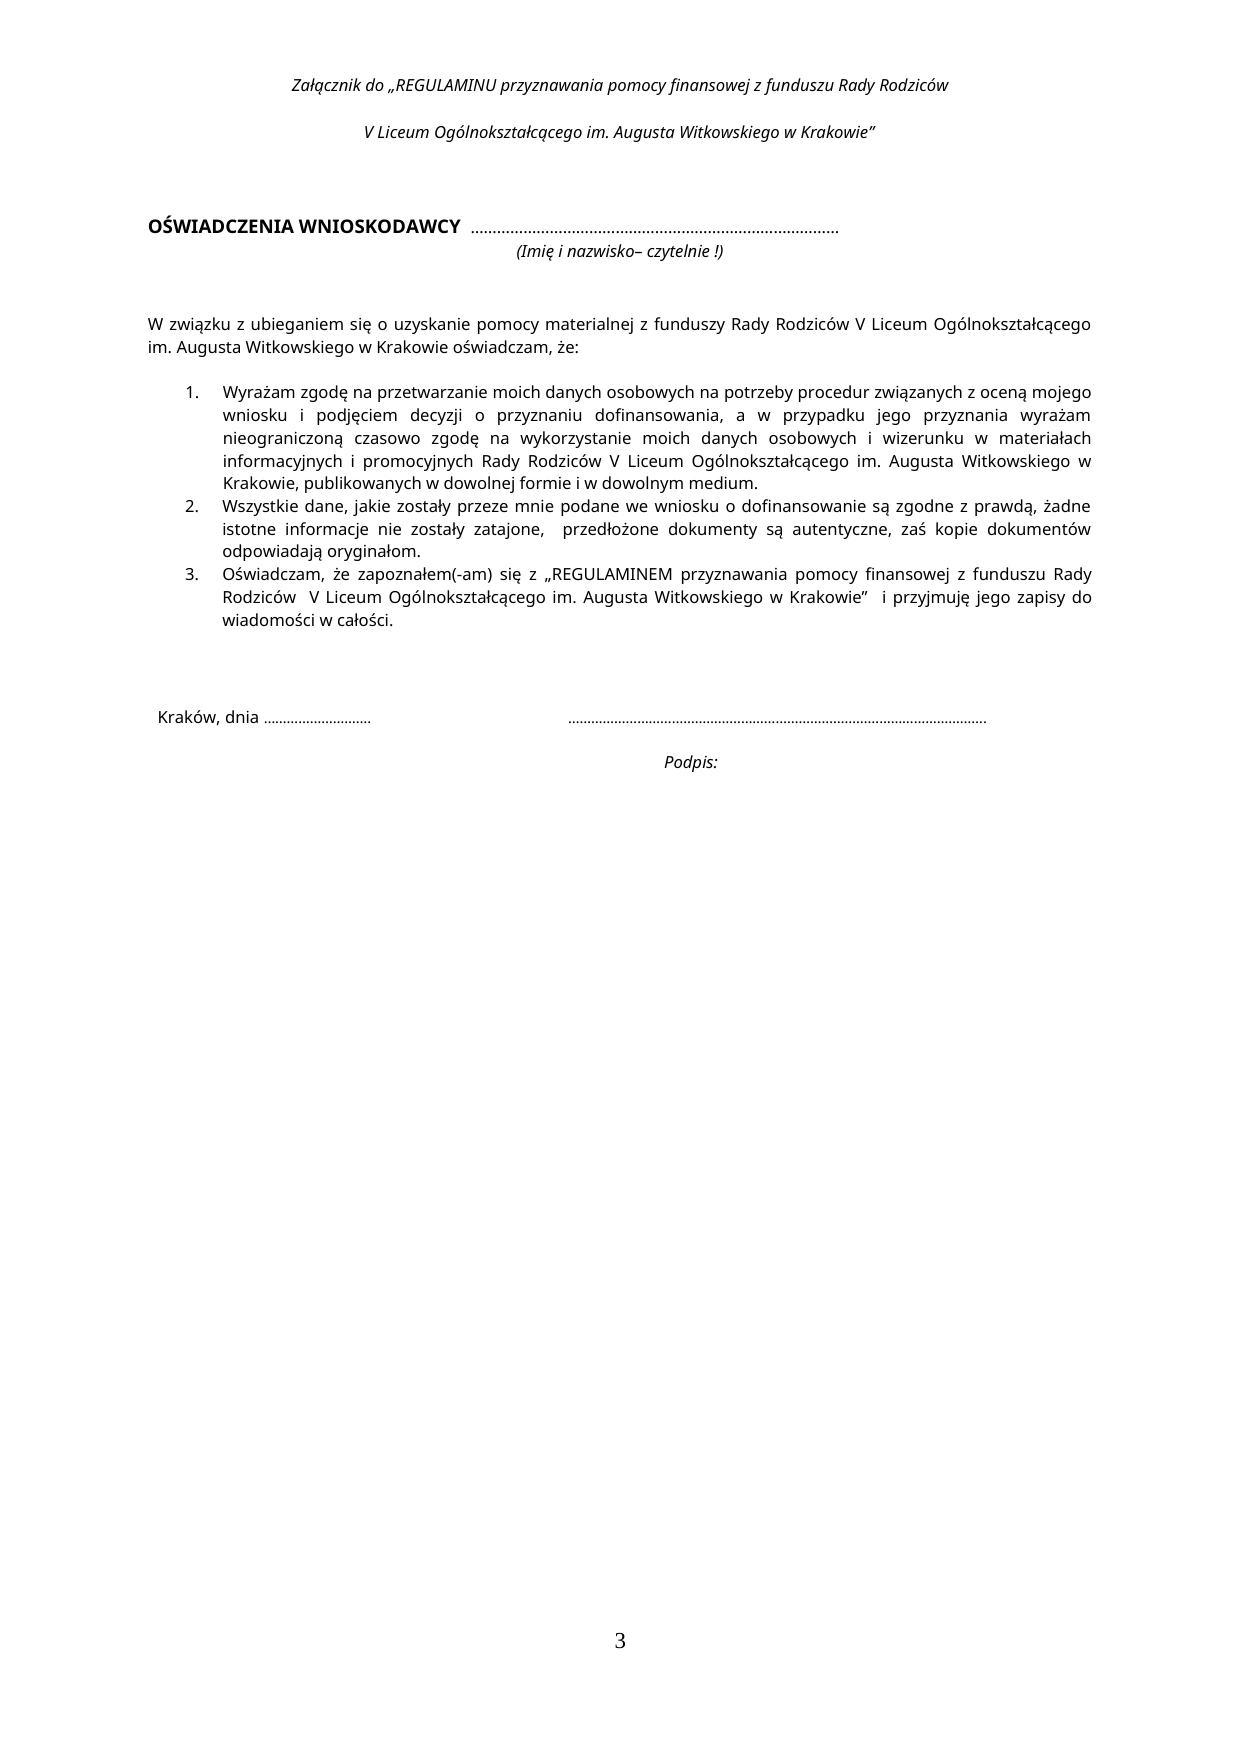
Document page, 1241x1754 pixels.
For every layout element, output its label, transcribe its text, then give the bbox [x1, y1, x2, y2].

text Podpis: [664, 751, 1093, 773]
text (Imię i nazwisko– czytelnie !) [148, 239, 1093, 262]
text W związku z ubieganiem się o uzyskanie pomocy materialnej z funduszy Rady Rodziców V Liceum Ogólnokształcącego im. Augusta Witkowskiego w Krakowie oświadczam, że: [148, 313, 1093, 358]
list Wszystkie dane, jakie zostały przeze mnie podane we wniosku o dofinansowanie są zgodne z prawdą, żadne istotne informacje nie zostały zatajone, przedłożone dokumenty są autentyczne, zaś kopie dokumentów odpowiadają oryginałom. [185, 495, 1093, 563]
text Kraków, dnia ………………………. ………………………………………………………………………………………………. [148, 705, 1093, 728]
list Oświadczam, że zapoznałem(-am) się z „REGULAMINEM przyznawania pomocy finansowej z funduszu Rady Rodziców V Liceum Ogólnokształcącego im. Augusta Witkowskiego w Krakowie” i przyjmuję jego zapisy do wiadomości w całości. [185, 563, 1093, 631]
text OŚWIADCZENIA WNIOSKODAWCY ………………………………………………………………………… [148, 214, 1093, 239]
list Wyrażam zgodę na przetwarzanie moich danych osobowych na potrzeby procedur związanych z oceną mojego wniosku i podjęciem decyzji o przyznaniu dofinansowania, a w przypadku jego przyznania wyrażam nieograniczoną czasowo zgodę na wykorzystanie moich danych osobowych i wizerunku w materiałach informacyjnych i promocyjnych Rady Rodziców V Liceum Ogólnokształcącego im. Augusta Witkowskiego w Krakowie, publikowanych w dowolnej formie i w dowolnym medium. [185, 381, 1093, 495]
